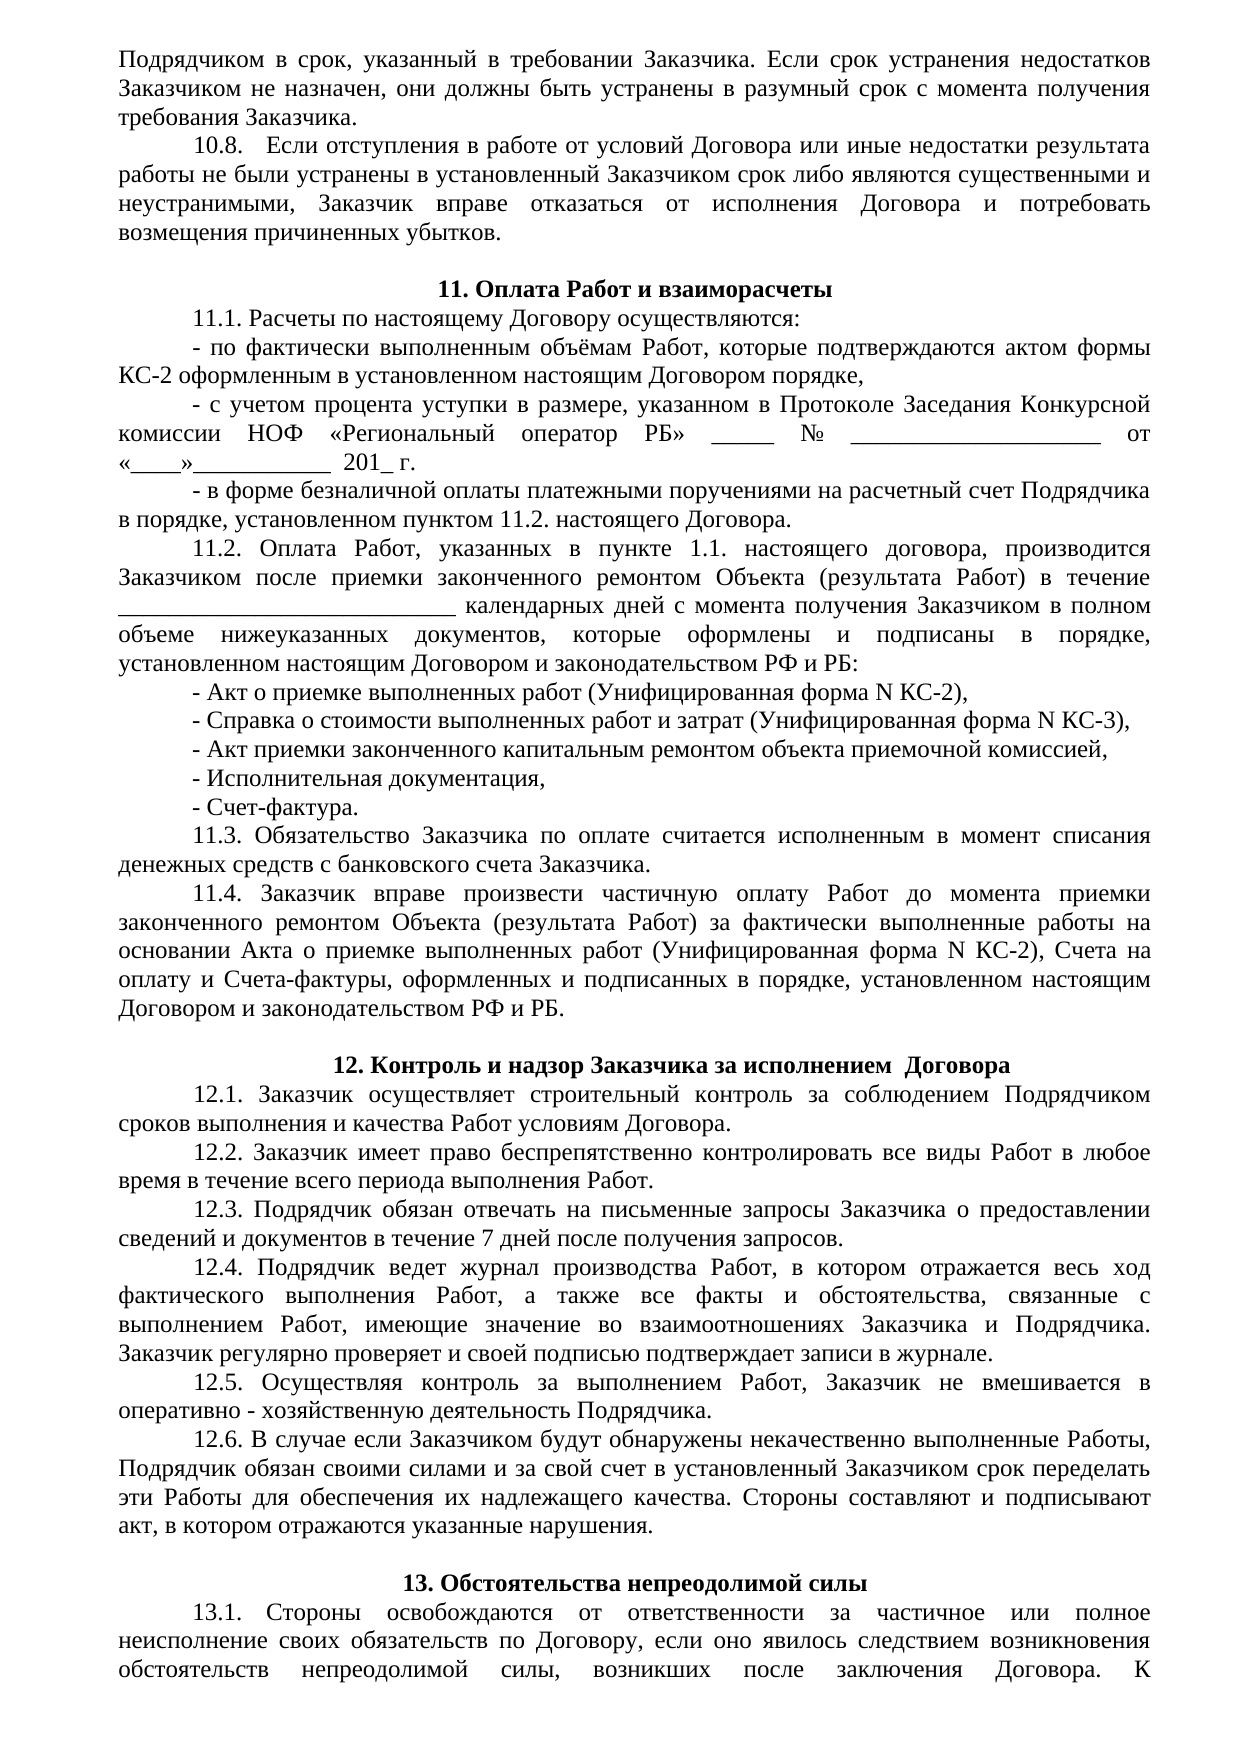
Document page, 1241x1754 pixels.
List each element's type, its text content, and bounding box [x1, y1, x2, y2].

text 12.6. В случае если Заказчиком будут обнаружены некачественно выполненные Работы, Подрядчик обязан своими силами и за свой счет в установленный Заказчиком срок переделать эти Работы для обеспечения их надлежащего качества. Стороны составляют и подписывают акт, в котором отражаются указанные нарушения. [118, 1424, 1152, 1539]
text 11. Оплата Работ и взаиморасчеты [118, 274, 1152, 303]
text 12.3. Подрядчик обязан отвечать на письменные запросы Заказчика о предоставлении сведений и документов в течение 7 дней после получения запросов. [118, 1194, 1152, 1252]
text - Исполнительная документация, [118, 763, 1152, 792]
text 11.4. Заказчик вправе произвести частичную оплату Работ до момента приемки законченного ремонтом Объекта (результата Работ) за фактически выполненные работы на основании Акта о приемке выполненных работ (Унифицированная форма N КС-2), Счета на оплату и Счета-фактуры, оформленных и подписанных в порядке, установленном настоящим Договором и законодательством РФ и РБ. [118, 878, 1152, 1022]
text 12. Контроль и надзор Заказчика за исполнением Договора [118, 1051, 1152, 1079]
text - Акт приемки законченного капитальным ремонтом объекта приемочной комиссией, [118, 734, 1152, 763]
text 12.5. Осуществляя контроль за выполнением Работ, Заказчик не вмешивается в оперативно - хозяйственную деятельность Подрядчика. [118, 1367, 1152, 1424]
text - с учетом процента уступки в размере, указанном в Протоколе Заседания Конкурсной комиссии НОФ «Региональный оператор РБ» _____ № ____________________ от «____»___________ 201_ г. [118, 389, 1152, 476]
text - Счет-фактура. [118, 792, 1152, 821]
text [118, 44, 1152, 131]
text - по фактически выполненным объёмам Работ, которые подтверждаются актом формы КС-2 оформленным в установленном настоящим Договором порядке, [118, 332, 1152, 389]
text 13. Обстоятельства непреодолимой силы [118, 1568, 1152, 1597]
text 12.1. Заказчик осуществляет строительный контроль за соблюдением Подрядчиком сроков выполнения и качества Работ условиям Договора. [118, 1079, 1152, 1137]
text - в форме безналичной оплаты платежными поручениями на расчетный счет Подрядчика в порядке, установленном пунктом 11.2. настоящего Договора. [118, 476, 1152, 533]
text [118, 1597, 1152, 1683]
text 11.2. Оплата Работ, указанных в пункте 1.1. настоящего договора, производится Заказчиком после приемки законченного ремонтом Объекта (результата Работ) в течение ___________________________ календарных дней с момента получения Заказчиком в полном объеме нижеуказанных документов, которые оформлены и подписаны в порядке, установленном настоящим Договором и законодательством РФ и РБ: [118, 533, 1152, 677]
text 10.8. Если отступления в работе от условий Договора или иные недостатки результата работы не были устранены в установленный Заказчиком срок либо являются существенными и неустранимыми, Заказчик вправе отказаться от исполнения Договора и потребовать возмещения причиненных убытков. [118, 131, 1152, 246]
text 12.2. Заказчик имеет право беспрепятственно контролировать все виды Работ в любое время в течение всего периода выполнения Работ. [118, 1137, 1152, 1194]
text 11.3. Обязательство Заказчика по оплате считается исполненным в момент списания денежных средств с банковского счета Заказчика. [118, 821, 1152, 878]
text 12.4. Подрядчик ведет журнал производства Работ, в котором отражается весь ход фактического выполнения Работ, а также все факты и обстоятельства, связанные с выполнением Работ, имеющие значение во взаимоотношениях Заказчика и Подрядчика. Заказчик регулярно проверяет и своей подписью подтверждает записи в журнале. [118, 1252, 1152, 1367]
text - Справка о стоимости выполненных работ и затрат (Унифицированная форма N КС-3), [118, 706, 1152, 734]
text 11.1. Расчеты по настоящему Договору осуществляются: [118, 303, 1152, 332]
text - Акт о приемке выполненных работ (Унифицированная форма N КС-2), [118, 677, 1152, 706]
